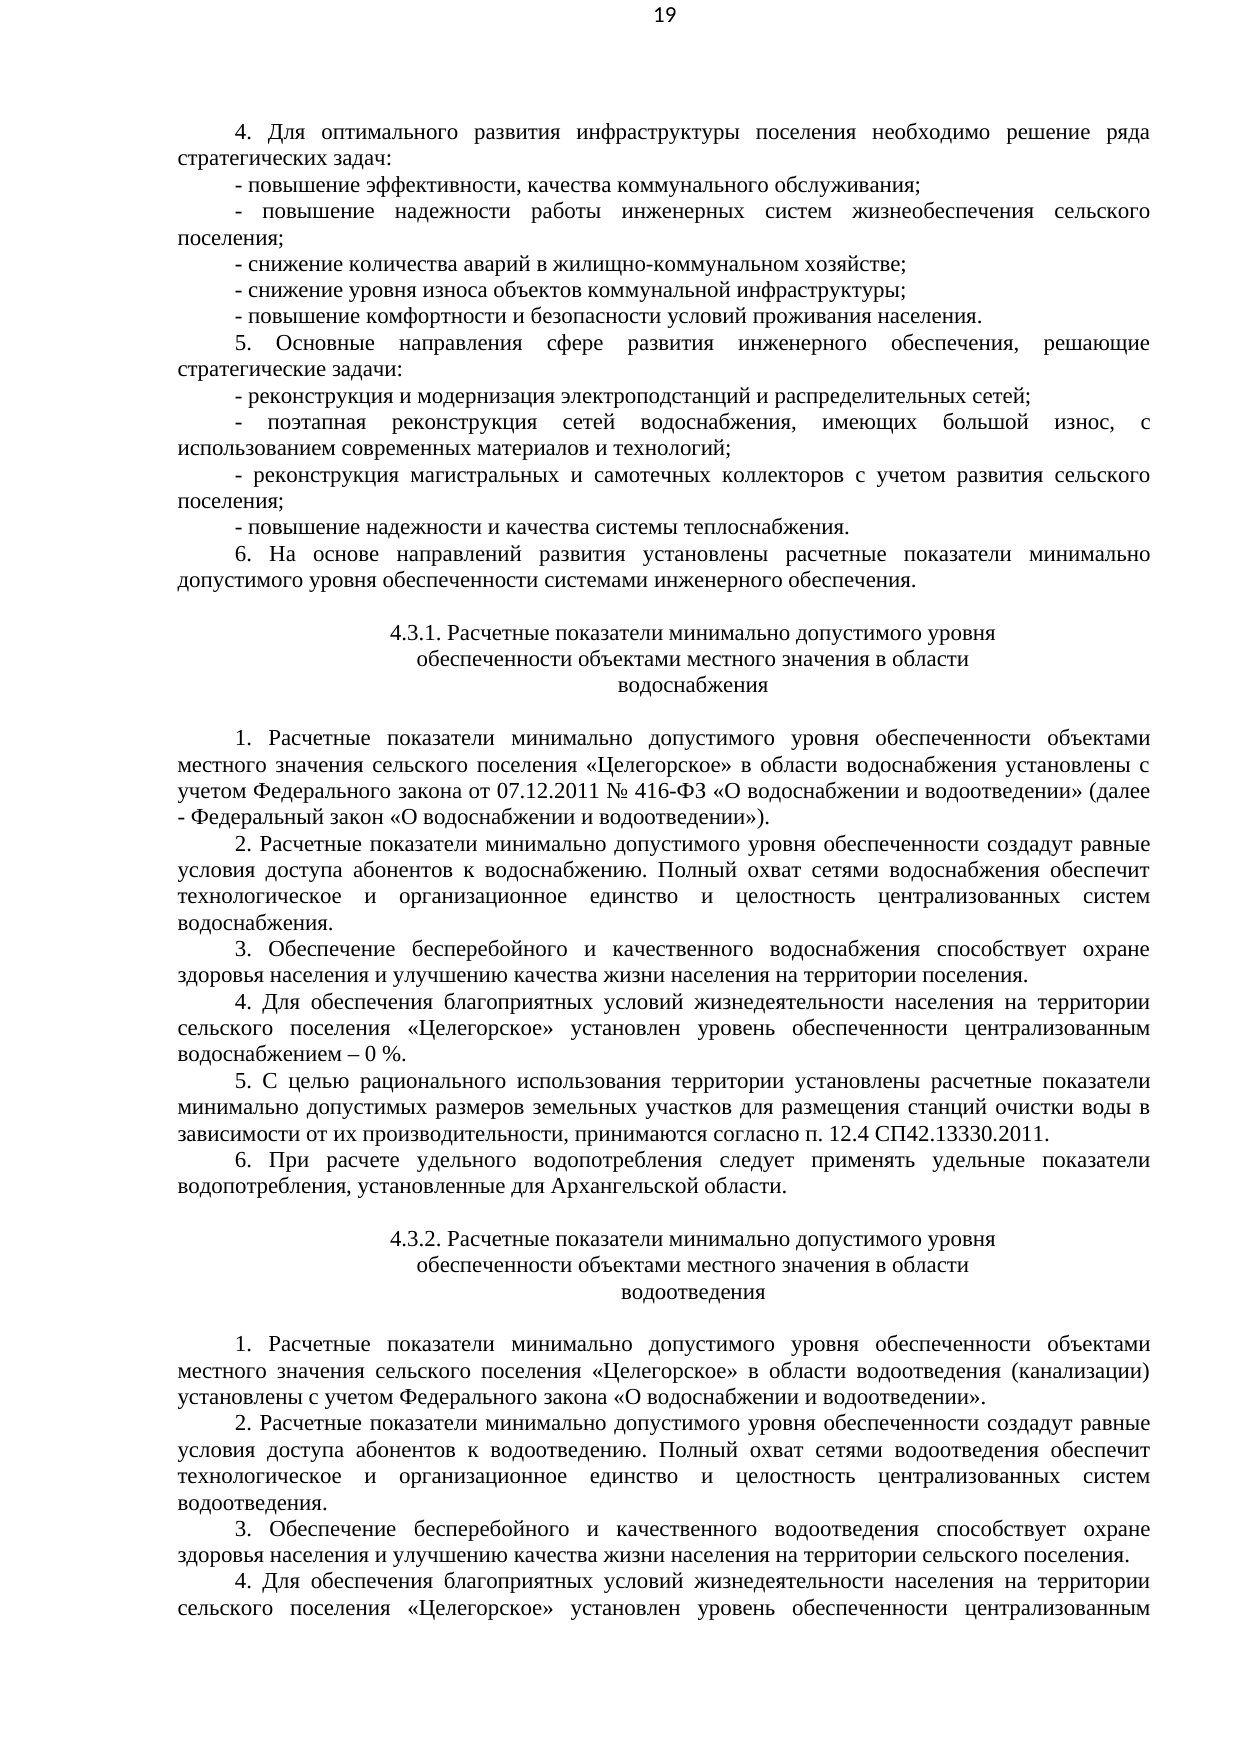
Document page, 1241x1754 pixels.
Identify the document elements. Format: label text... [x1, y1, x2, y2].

text - поэтапная реконструкция сетей водоснабжения, имеющих большой износ, с использованием современных материалов и технологий; [177, 408, 1152, 461]
text 1. Расчетные показатели минимально допустимого уровня обеспеченности объектами местного значения сельского поселения «Целегорское» в области водоотведения (канализации) установлены с учетом Федерального закона «О водоснабжении и водоотведении». [177, 1330, 1152, 1409]
text - реконструкция магистральных и самотечных коллекторов с учетом развития сельского поселения; [177, 461, 1152, 513]
text обеспеченности объектами местного значения в области [177, 1251, 1152, 1278]
text водоотведения [177, 1278, 1152, 1304]
text - снижение уровня износа объектов коммунальной инфраструктуры; [177, 276, 1152, 303]
text 4. Для обеспечения благоприятных условий жизнедеятельности населения на территории сельского поселения «Целегорское» установлен уровень обеспеченности централизованным водоснабжением – 0 %. [177, 988, 1152, 1067]
text 2. Расчетные показатели минимально допустимого уровня обеспеченности создадут равные условия доступа абонентов к водоотведению. Полный охват сетями водоотведения обеспечит технологическое и организационное единство и целостность централизованных систем водоотведения. [177, 1409, 1152, 1515]
text 2. Расчетные показатели минимально допустимого уровня обеспеченности создадут равные условия доступа абонентов к водоснабжению. Полный охват сетями водоснабжения обеспечит технологическое и организационное единство и целостность централизованных систем водоснабжения. [177, 830, 1152, 935]
text водоснабжения [177, 672, 1152, 698]
text обеспеченности объектами местного значения в области [177, 645, 1152, 672]
text - повышение надежности работы инженерных систем жизнеобеспечения сельского поселения; [177, 197, 1152, 250]
text - реконструкция и модернизация электроподстанций и распределительных сетей; [177, 382, 1152, 408]
text - повышение эффективности, качества коммунального обслуживания; [177, 171, 1152, 197]
text 5. Основные направления сфере развития инженерного обеспечения, решающие стратегические задачи: [177, 329, 1152, 382]
text 5. С целью рационального использования территории установлены расчетные показатели минимально допустимых размеров земельных участков для размещения станций очистки воды в зависимости от их производительности, принимаются согласно п. 12.4 СП42.13330.2011. [177, 1067, 1152, 1146]
text 3. Обеспечение бесперебойного и качественного водоснабжения способствует охране здоровья населения и улучшению качества жизни населения на территории поселения. [177, 935, 1152, 988]
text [177, 1568, 1152, 1620]
text 4.3.2. Расчетные показатели минимально допустимого уровня [177, 1225, 1152, 1251]
text - повышение комфортности и безопасности условий проживания населения. [177, 303, 1152, 329]
text 3. Обеспечение бесперебойного и качественного водоотведения способствует охране здоровья населения и улучшению качества жизни населения на территории сельского поселения. [177, 1515, 1152, 1568]
text 1. Расчетные показатели минимально допустимого уровня обеспеченности объектами местного значения сельского поселения «Целегорское» в области водоснабжения установлены с учетом Федерального закона от 07.12.2011 № 416-ФЗ «О водоснабжении и водоотведении» (далее - Федеральный закон «О водоснабжении и водоотведении»). [177, 724, 1152, 830]
text 6. При расчете удельного водопотребления следует применять удельные показатели водопотребления, установленные для Архангельской области. [177, 1146, 1152, 1199]
text 4.3.1. Расчетные показатели минимально допустимого уровня [177, 619, 1152, 645]
text 4. Для оптимального развития инфраструктуры поселения необходимо решение ряда стратегических задач: [177, 118, 1152, 171]
text 6. На основе направлений развития установлены расчетные показатели минимально допустимого уровня обеспеченности системами инженерного обеспечения. [177, 540, 1152, 592]
text - повышение надежности и качества системы теплоснабжения. [177, 513, 1152, 540]
text - снижение количества аварий в жилищно-коммунальном хозяйстве; [177, 250, 1152, 276]
